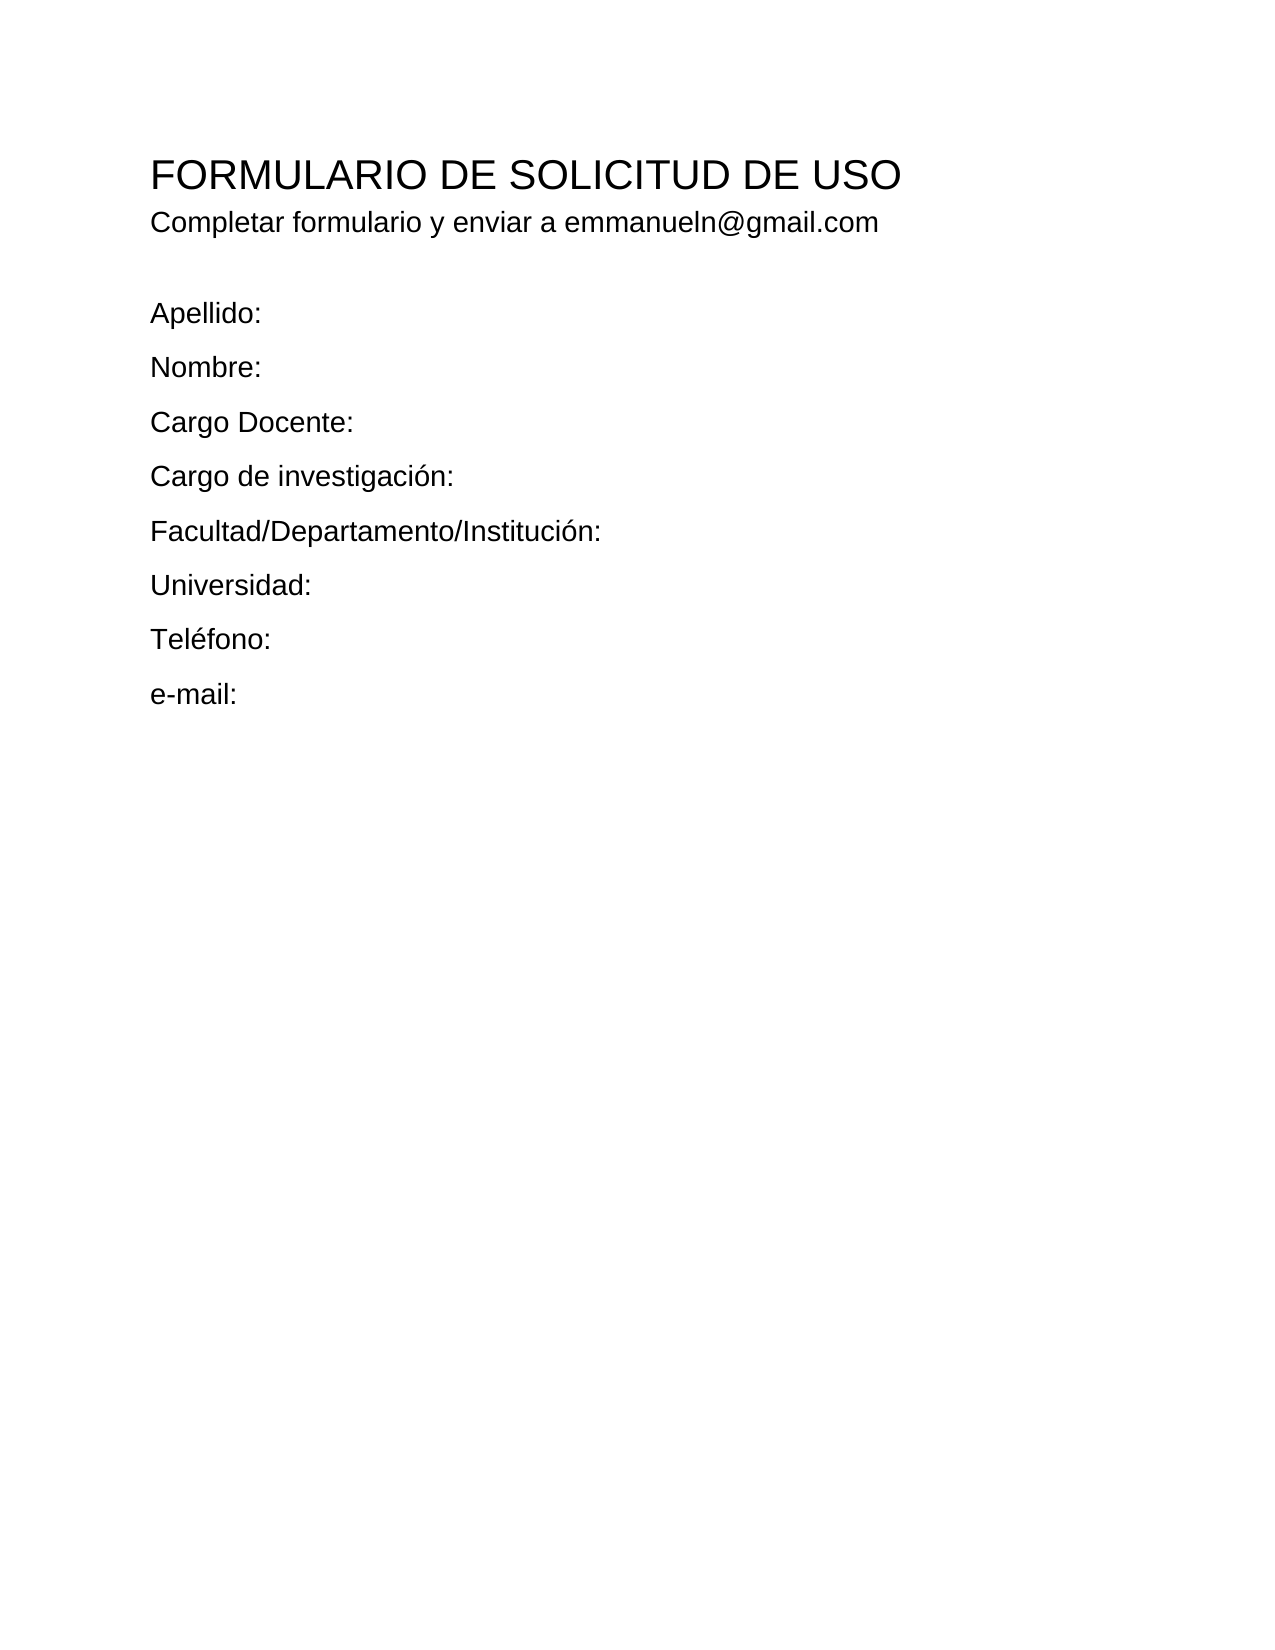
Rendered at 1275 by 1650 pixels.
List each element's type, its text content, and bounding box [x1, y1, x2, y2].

text e-mail: [150, 677, 1125, 710]
text Apellido: [150, 296, 1125, 329]
text Completar formulario y enviar a emmanueln@gmail.com [150, 205, 1125, 239]
text Facultad/Departamento/Institución: [150, 513, 1125, 547]
text Nombre: [150, 350, 1125, 384]
text Cargo de investigación: [150, 459, 1125, 493]
text Cargo Docente: [150, 405, 1125, 438]
text Teléfono: [150, 622, 1125, 656]
text Universidad: [150, 568, 1125, 601]
text FORMULARIO DE SOLICITUD DE USO [150, 150, 1125, 198]
